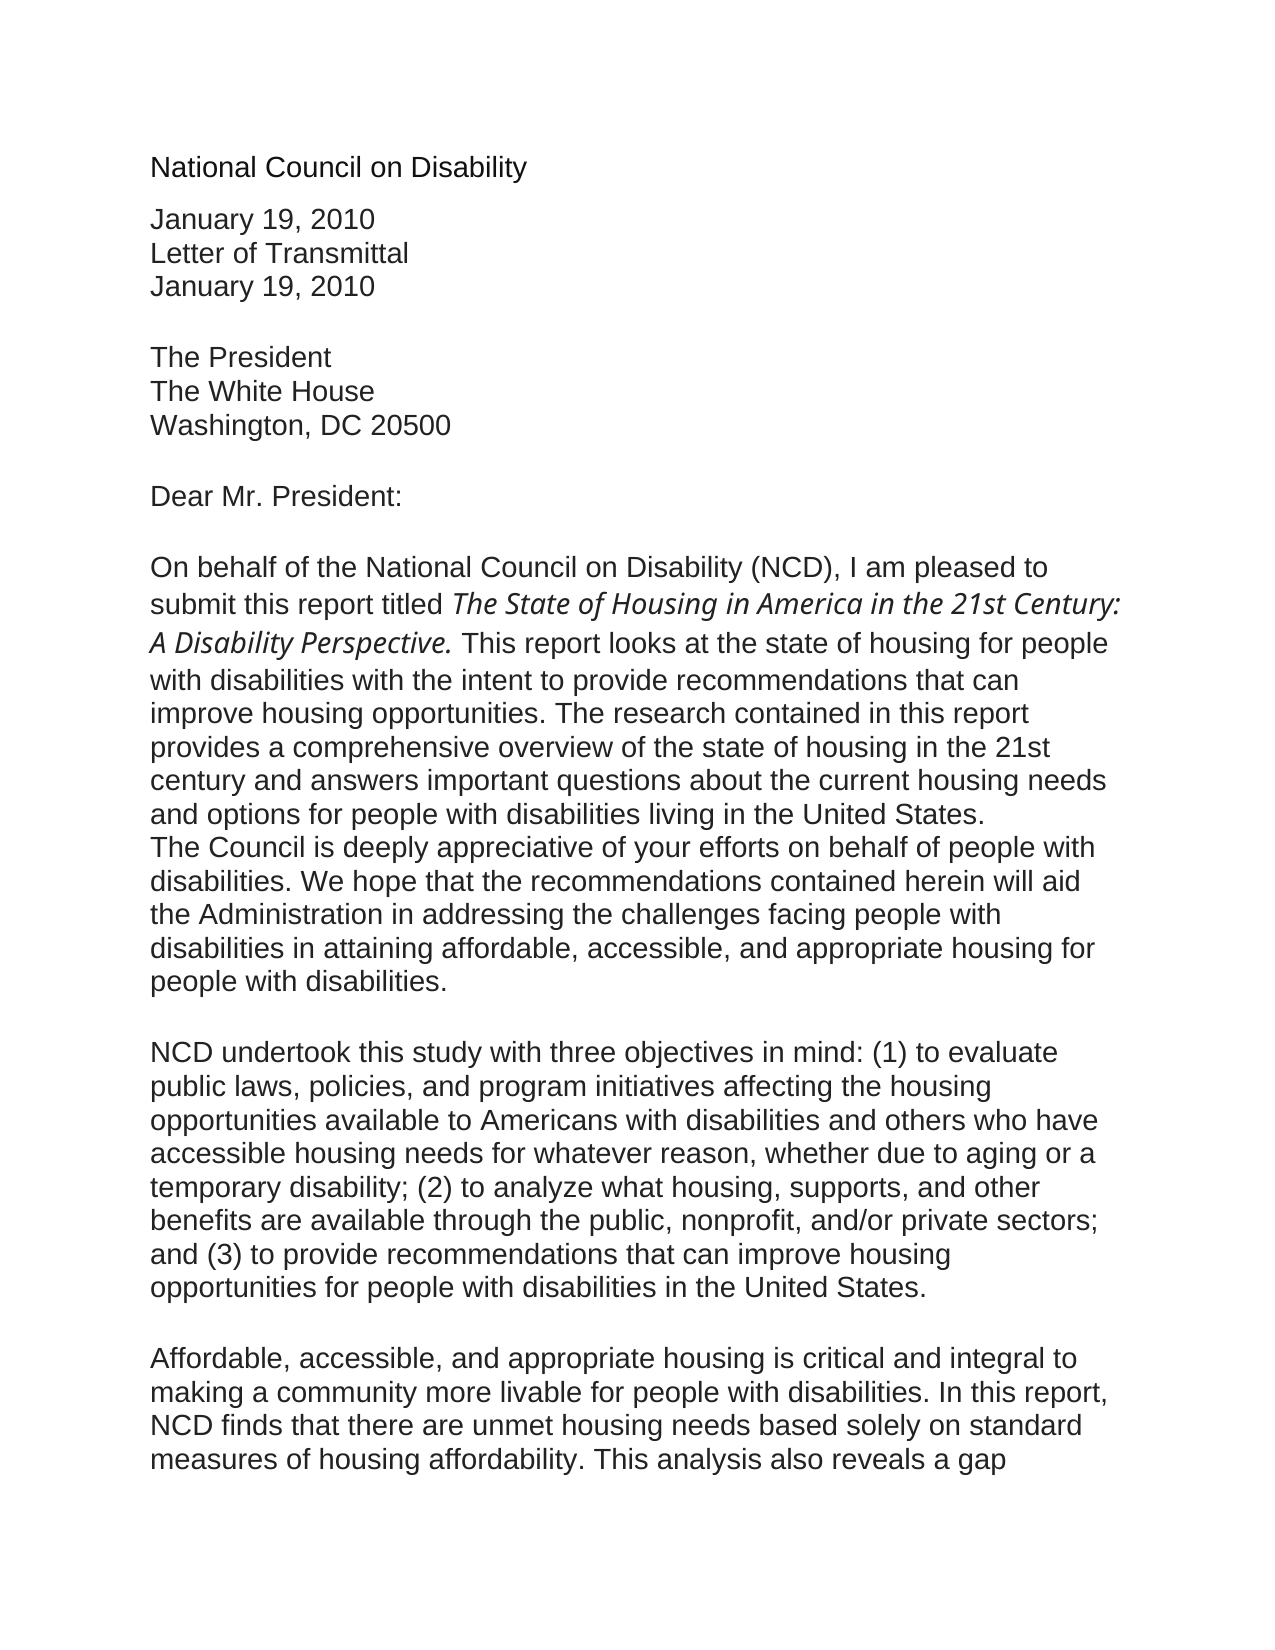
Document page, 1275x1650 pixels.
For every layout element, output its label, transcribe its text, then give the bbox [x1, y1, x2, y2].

text National Council on Disability [150, 150, 1125, 183]
text On behalf of the National Council on Disability (NCD), I am pleased to submit this report titled The State of Housing in America in the 21st Century: A Disability Perspective. This report looks at the state of housing for people with disabilities with the intent to provide recommendations that can improve housing opportunities. The research contained in this report provides a comprehensive overview of the state of housing in the 21st century and answers important questions about the current housing needs and options for people with disabilities living in the United States. [150, 549, 1125, 830]
text The Council is deeply appreciative of your efforts on behalf of people with disabilities. We hope that the recommendations contained herein will aid the Administration in addressing the challenges facing people with disabilities in attaining affordable, accessible, and appropriate housing for people with disabilities. [150, 830, 1125, 998]
text Dear Mr. President: [150, 478, 1125, 512]
text The President The White House Washington, DC 20500 [150, 340, 1125, 441]
text NCD undertook this study with three objectives in mind: (1) to evaluate public laws, policies, and program initiatives affecting the housing opportunities available to Americans with disabilities and others who have accessible housing needs for whatever reason, whether due to aging or a temporary disability; (2) to analyze what housing, supports, and other benefits are available through the public, nonprofit, and/or private sectors; and (3) to provide recommendations that can improve housing opportunities for people with disabilities in the United States. [150, 1035, 1125, 1304]
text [150, 1341, 1125, 1475]
text January 19, 2010 Letter of Transmittal January 19, 2010 [150, 202, 1125, 303]
